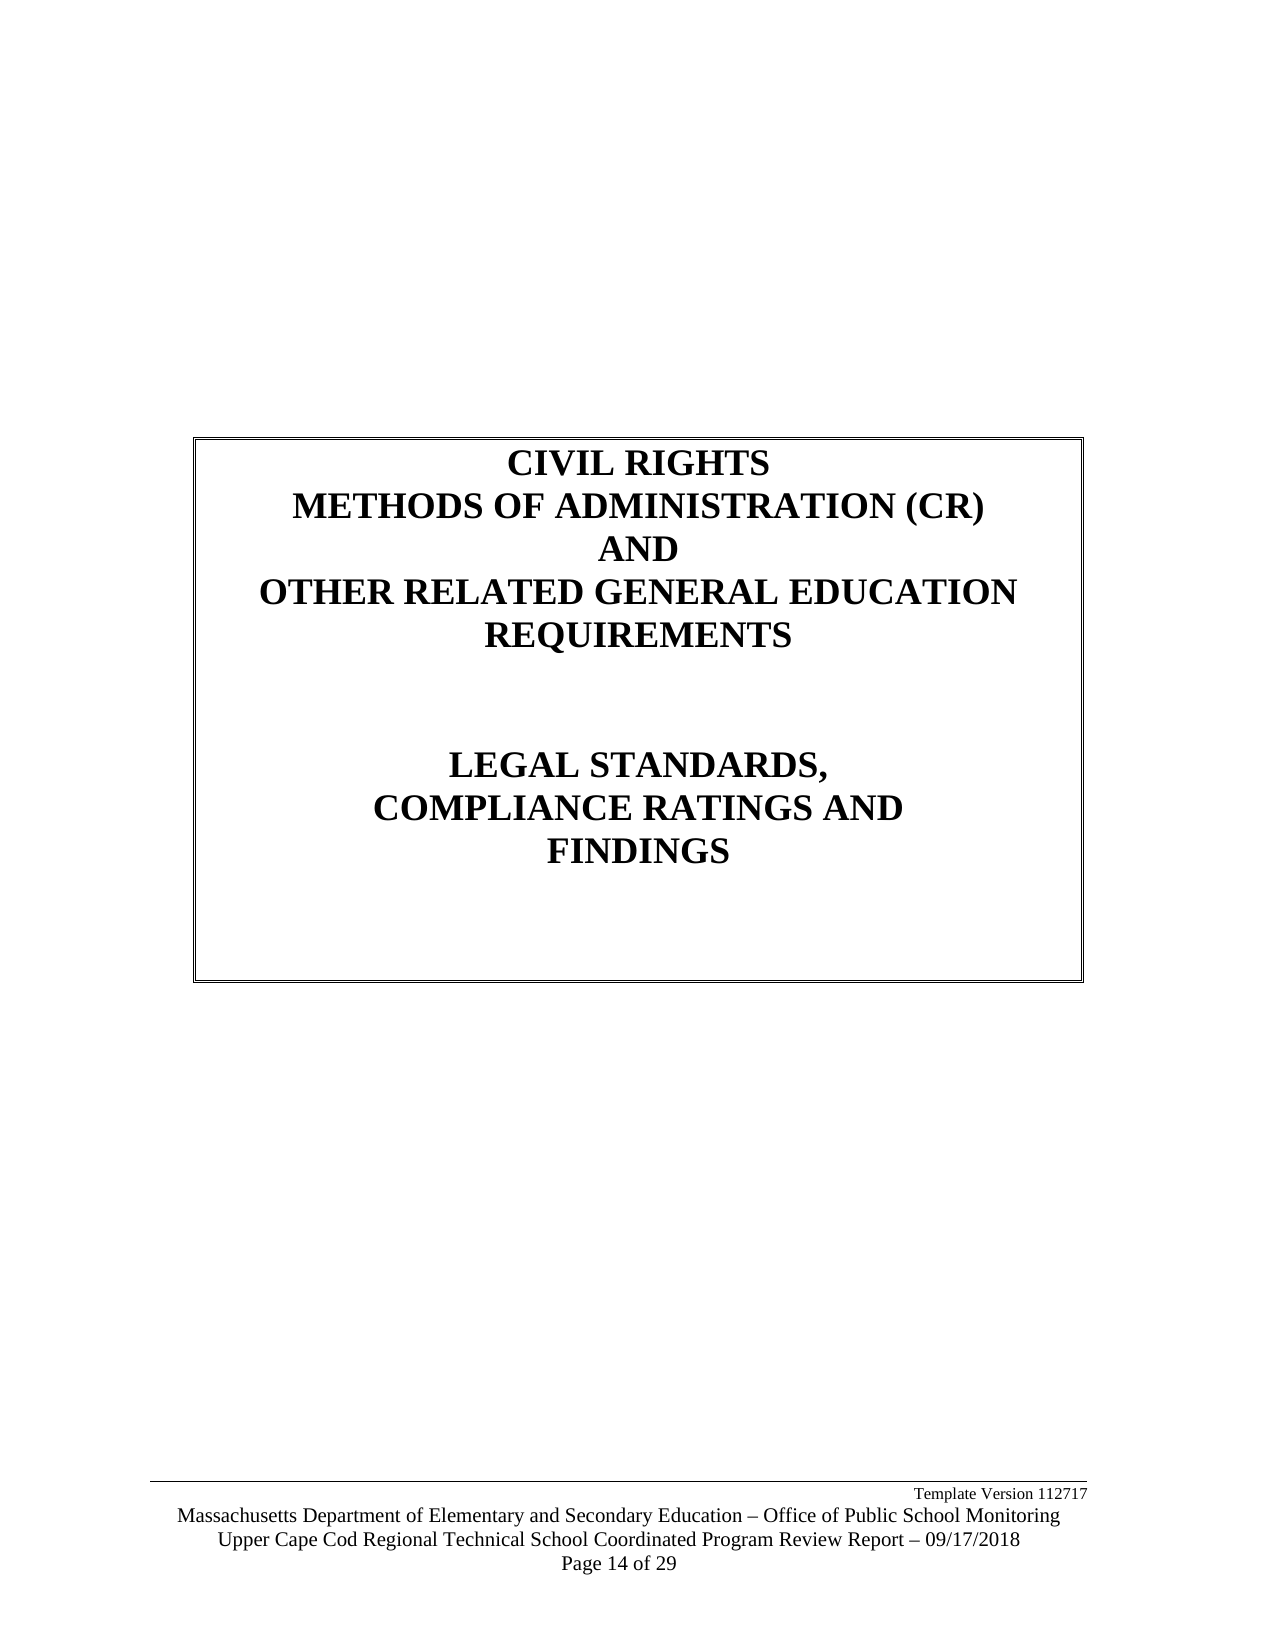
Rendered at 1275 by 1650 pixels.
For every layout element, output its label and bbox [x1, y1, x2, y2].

table_header [175, 150, 1101, 1413]
